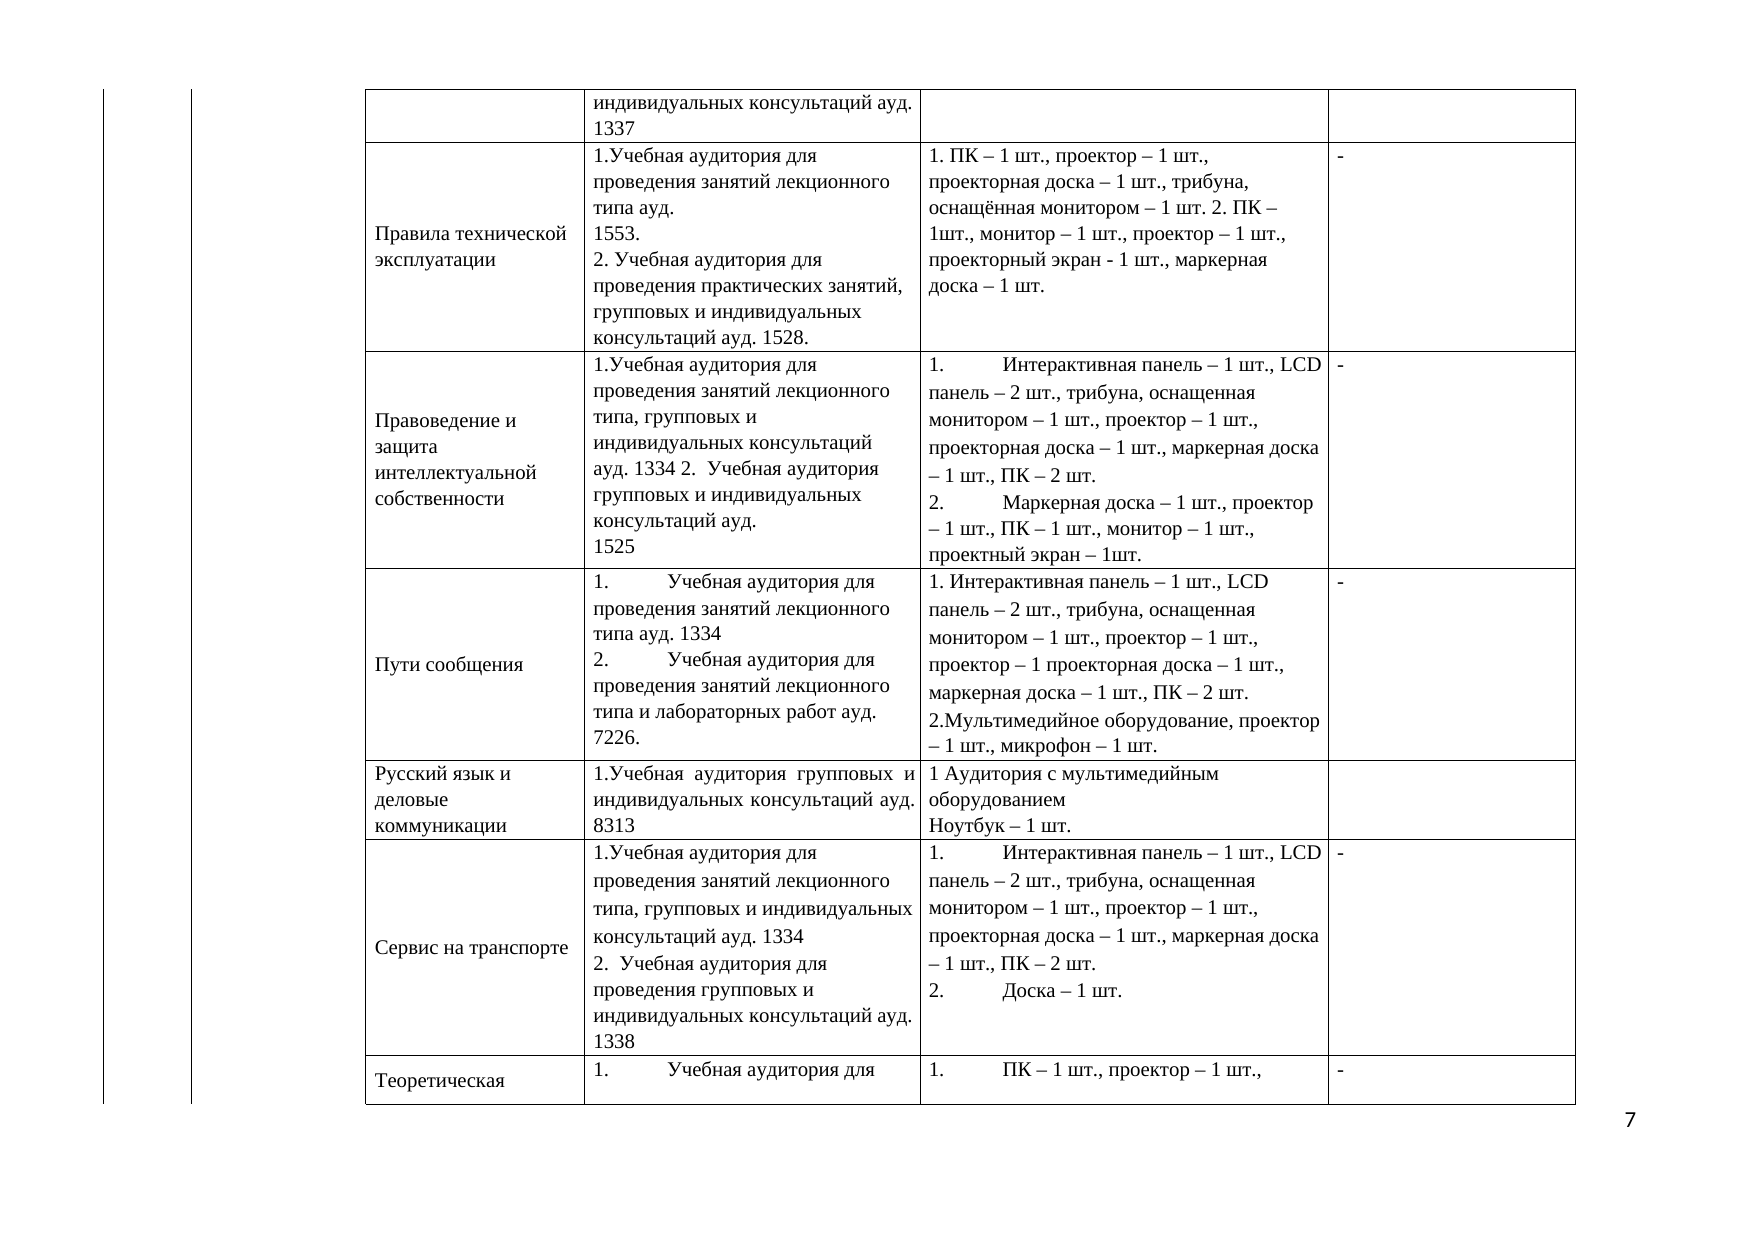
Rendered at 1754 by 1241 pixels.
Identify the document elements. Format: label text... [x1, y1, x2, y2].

table_cell Учебная аудитория для проведения занятий лекционного типа ауд. 1334 Учебная аудитория для проведения занятий лекционного типа и лабораторных работ ауд. 7226. [585, 569, 920, 759]
table_cell 1.Учебная аудитория групповых и индивидуальных консультаций ауд. 8313 [585, 761, 920, 839]
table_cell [585, 1056, 920, 1104]
table_cell [1329, 761, 1575, 839]
table_cell - [1329, 840, 1575, 1055]
table_cell Интерактивная панель – 1 шт., LCD панель – 2 шт., трибуна, оснащенная монитором – 1 шт., проектор – 1 шт., проекторная доска – 1 шт., маркерная доска – 1 шт., ПК – 2 шт. Доска – 1 шт. [921, 840, 1328, 1055]
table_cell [366, 90, 584, 142]
table_cell 1.Учебная аудитория для проведения занятий лекционного типа, групповых и индивидуальных консультаций ауд. 1334 2. Учебная аудитория групповых и индивидуальных консультаций ауд. 1525 [585, 352, 920, 568]
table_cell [585, 90, 920, 142]
table_cell Правила технической эксплуатации [366, 143, 584, 351]
table_cell 1.Учебная аудитория для проведения занятий лекционного типа, групповых и индивидуальных консультаций ауд. 1334 2. Учебная аудитория для проведения групповых и индивидуальных консультаций ауд. 1338 [585, 840, 920, 1055]
table_cell - [1329, 569, 1575, 759]
table_cell 1. Интерактивная панель – 1 шт., LCD панель – 2 шт., трибуна, оснащенная монитором – 1 шт., проектор – 1 шт., проектор – 1 проекторная доска – 1 шт., маркерная доска – 1 шт., ПК – 2 шт. 2.Мультимедийное оборудование, проектор – 1 шт., микрофон – 1 шт. [921, 569, 1328, 759]
table_cell - [1329, 352, 1575, 568]
table_cell 1. ПК – 1 шт., проектор – 1 шт., проекторная доска – 1 шт., трибуна, оснащённая монитором – 1 шт. 2. ПК – 1шт., монитор – 1 шт., проектор – 1 шт., проекторный экран - 1 шт., маркерная доска – 1 шт. [921, 143, 1328, 351]
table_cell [366, 1056, 584, 1104]
table_cell 1 Аудитория с мультимедийным оборудованием Ноутбук – 1 шт. [921, 761, 1328, 839]
table_cell - [1329, 90, 1575, 142]
table_cell Правоведение и защита интеллектуальной собственности [366, 352, 584, 568]
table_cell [921, 1056, 1328, 1104]
table_cell - [1329, 143, 1575, 351]
table_cell Русский язык и деловые коммуникации [366, 761, 584, 839]
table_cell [921, 90, 1328, 142]
table_cell Интерактивная панель – 1 шт., LCD панель – 2 шт., трибуна, оснащенная монитором – 1 шт., проектор – 1 шт., проекторная доска – 1 шт., маркерная доска – 1 шт., ПК – 2 шт. Маркерная доска – 1 шт., проектор – 1 шт., ПК – 1 шт., монитор – 1 шт., проектный экран – 1шт. [921, 352, 1328, 568]
table_cell Пути сообщения [366, 569, 584, 759]
table_cell - [1329, 1056, 1575, 1104]
table_cell 1.Учебная аудитория для проведения занятий лекционного типа ауд. 1553. 2. Учебная аудитория для проведения практических занятий, групповых и индивидуальных консультаций ауд. 1528. [585, 143, 920, 351]
table_cell Сервис на транспорте [366, 840, 584, 1055]
